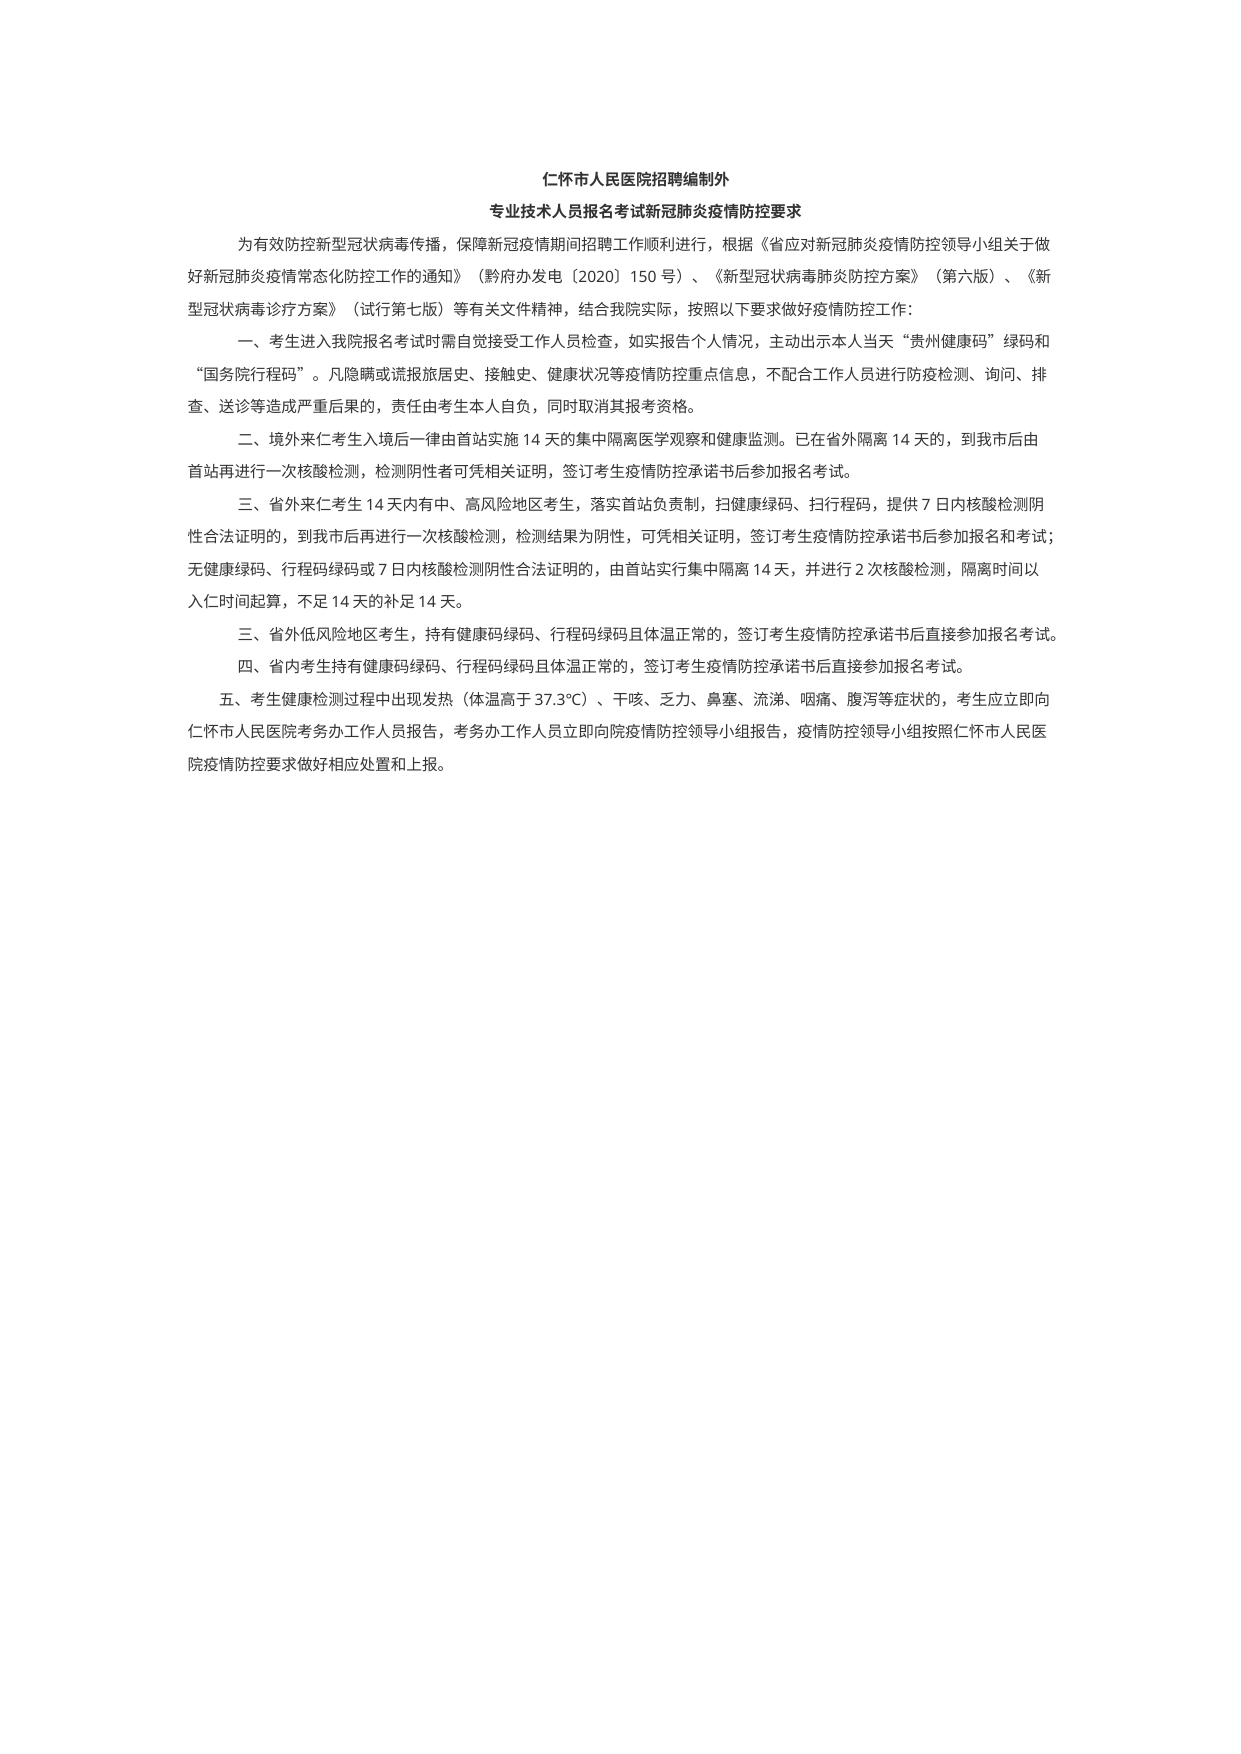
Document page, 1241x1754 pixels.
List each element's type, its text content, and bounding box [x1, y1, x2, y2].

text 二、境外来仁考生入境后一律由首站实施 14 天的集中隔离医学观察和健康监测。已在省外隔离 14 天的，到我市后由首站再进行一次核酸检测，检测阴性者可凭相关证明，签订考生疫情防控承诺书后参加报名考试。 [187, 422, 1053, 487]
text 一、考生进入我院报名考试时需自觉接受工作人员检查，如实报告个人情况，主动出示本人当天“贵州健康码”绿码和“国务院行程码”。凡隐瞒或谎报旅居史、接触史、健康状况等疫情防控重点信息，不配合工作人员进行防疫检测、询问、排查、送诊等造成严重后果的，责任由考生本人自负，同时取消其报考资格。 [187, 324, 1053, 422]
text 四、省内考生持有健康码绿码、行程码绿码且体温正常的，签订考生疫情防控承诺书后直接参加报名考试。 [187, 649, 1053, 682]
text 为有效防控新型冠状病毒传播，保障新冠疫情期间招聘工作顺利进行，根据《省应对新冠肺炎疫情防控领导小组关于做好新冠肺炎疫情常态化防控工作的通知》（黔府办发电〔2020〕150 号）、《新型冠状病毒肺炎防控方案》（第六版）、《新型冠状病毒诊疗方案》（试行第七版）等有关文件精神，结合我院实际，按照以下要求做好疫情防控工作： [187, 227, 1053, 324]
text 仁怀市人民医院招聘编制外 [187, 162, 1053, 194]
text 五、考生健康检测过程中出现发热（体温高于37.3℃）、干咳、乏力、鼻塞、流涕、咽痛、腹泻等症状的，考生应立即向仁怀市人民医院考务办工作人员报告，考务办工作人员立即向院疫情防控领导小组报告，疫情防控领导小组按照仁怀市人民医院疫情防控要求做好相应处置和上报。 [187, 682, 1053, 779]
text 三、省外低风险地区考生，持有健康码绿码、行程码绿码且体温正常的，签订考生疫情防控承诺书后直接参加报名考试。 [187, 617, 1053, 649]
text 三、省外来仁考生14天内有中、高风险地区考生，落实首站负责制，扫健康绿码、扫行程码，提供 7 日内核酸检测阴性合法证明的，到我市后再进行一次核酸检测，检测结果为阴性，可凭相关证明，签订考生疫情防控承诺书后参加报名和考试；无健康绿码、行程码绿码或7日内核酸检测阴性合法证明的，由首站实行集中隔离14天，并进行2次核酸检测，隔离时间以入仁时间起算，不足14天的补足14 天。 [187, 487, 1053, 617]
text 专业技术人员报名考试新冠肺炎疫情防控要求 [187, 194, 1053, 227]
